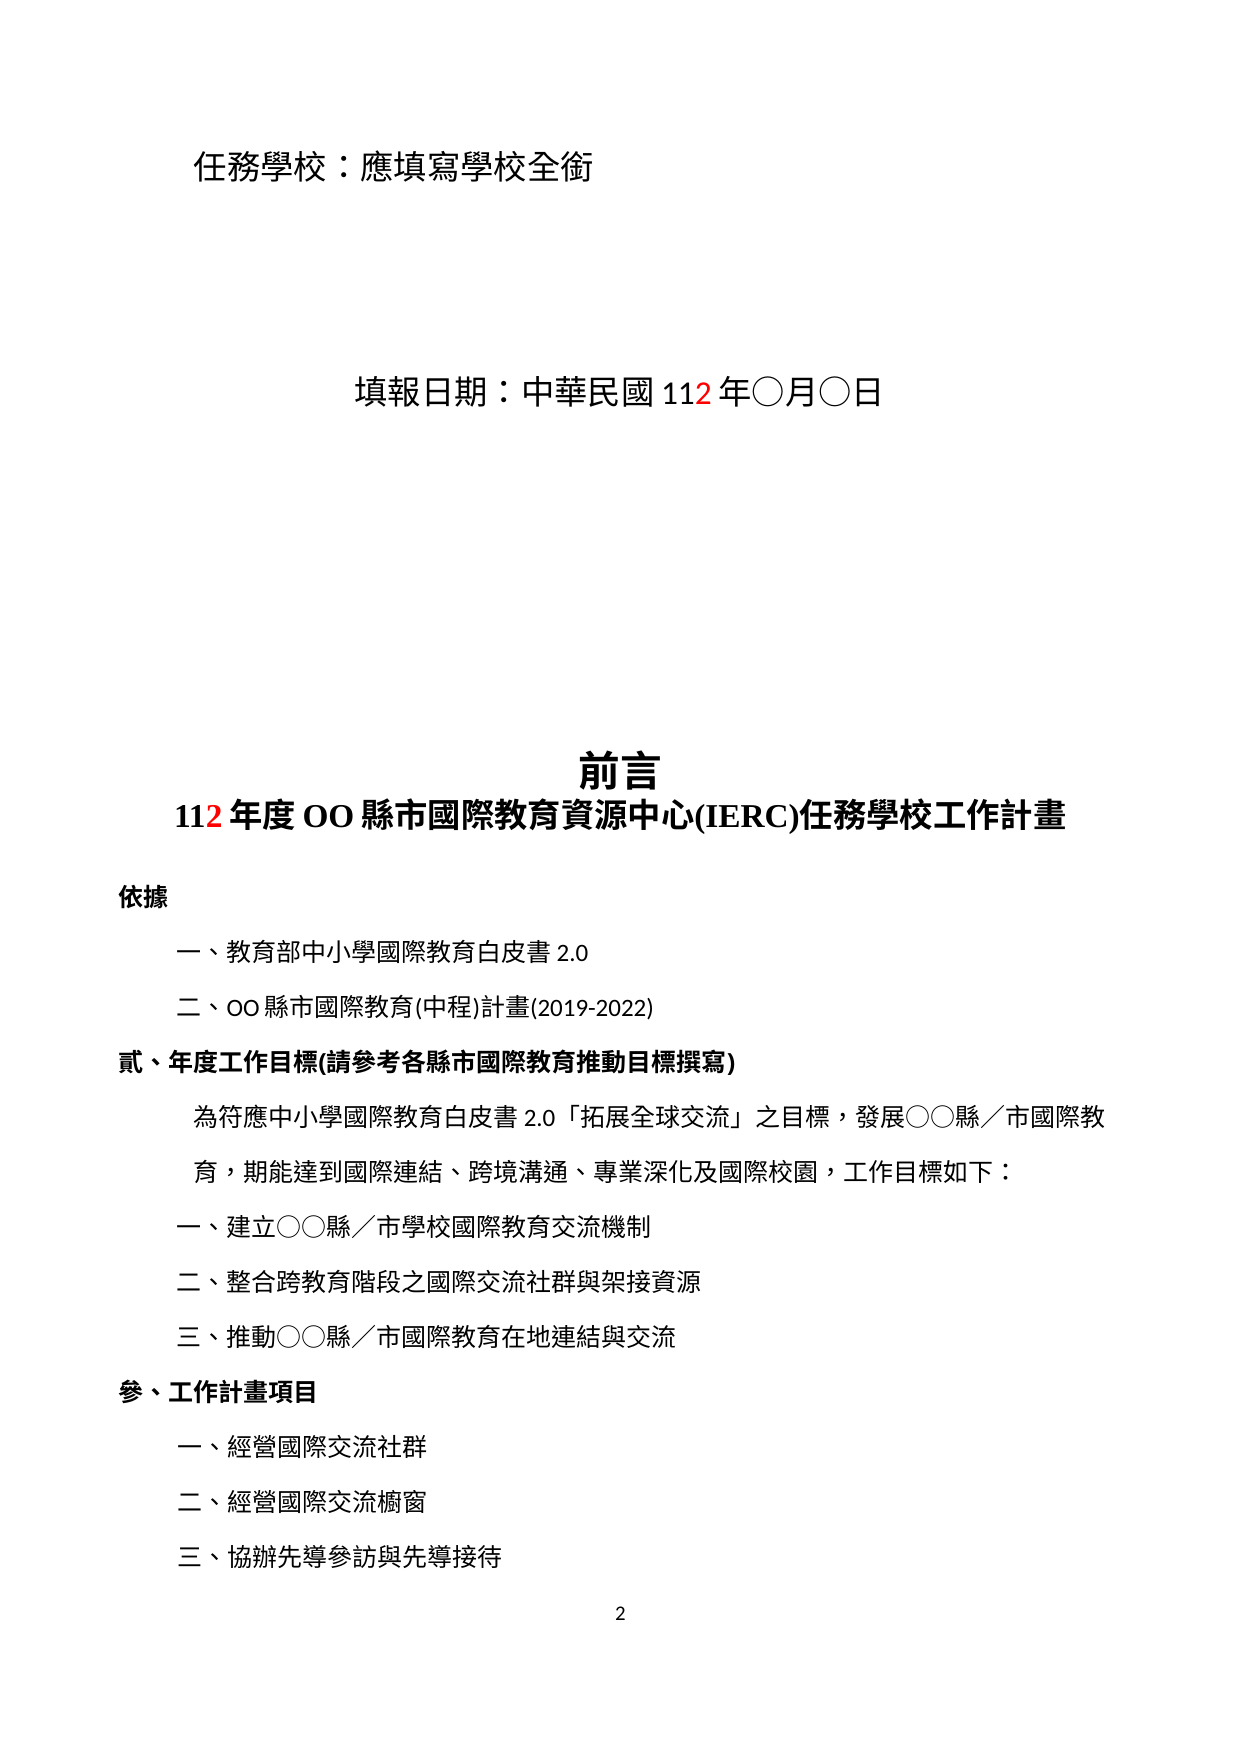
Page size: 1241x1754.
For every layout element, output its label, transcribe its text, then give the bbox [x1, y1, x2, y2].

text 貳、年度工作目標(請參考各縣市國際教育推動目標撰寫) [727, 1043, 1122, 1079]
text 為符應中小學國際教育白皮書2.0「拓展全球交流」之目標，發展○○縣／市國際教 [118, 1098, 1122, 1134]
text 前言 [118, 753, 1122, 794]
text 填報日期：中華民國112年○月○日 [117, 353, 1122, 428]
text 三、推動○○縣／市國際教育在地連結與交流 [118, 1318, 1122, 1354]
text 112年度OO縣市國際教育資源中心(IERC)任務學校工作計畫 [118, 794, 1122, 836]
text 一、教育部中小學國際教育白皮書2.0 [118, 933, 1122, 969]
text 任務學校：應填寫學校全銜 [118, 128, 1122, 203]
text 育，期能達到國際連結、跨境溝通、專業深化及國際校園，工作目標如下： [118, 1153, 1122, 1189]
text 一、建立○○縣／市學校國際教育交流機制 [118, 1208, 1122, 1244]
text 二、整合跨教育階段之國際交流社群與架接資源 [118, 1263, 1122, 1299]
text 一、經營國際交流社群 [118, 1428, 1122, 1464]
text 依據 [118, 878, 1122, 914]
text 二、經營國際交流櫥窗 [118, 1483, 1122, 1519]
text 貳、年度工作目標(請參考各縣市國際教育推動目標撰寫) [118, 1043, 327, 1079]
text 參、工作計畫項目 [118, 1373, 1122, 1409]
text 三、協辦先導參訪與先導接待 [118, 1538, 1122, 1574]
text 二、OO縣市國際教育(中程)計畫(2019-2022) [118, 988, 1122, 1024]
